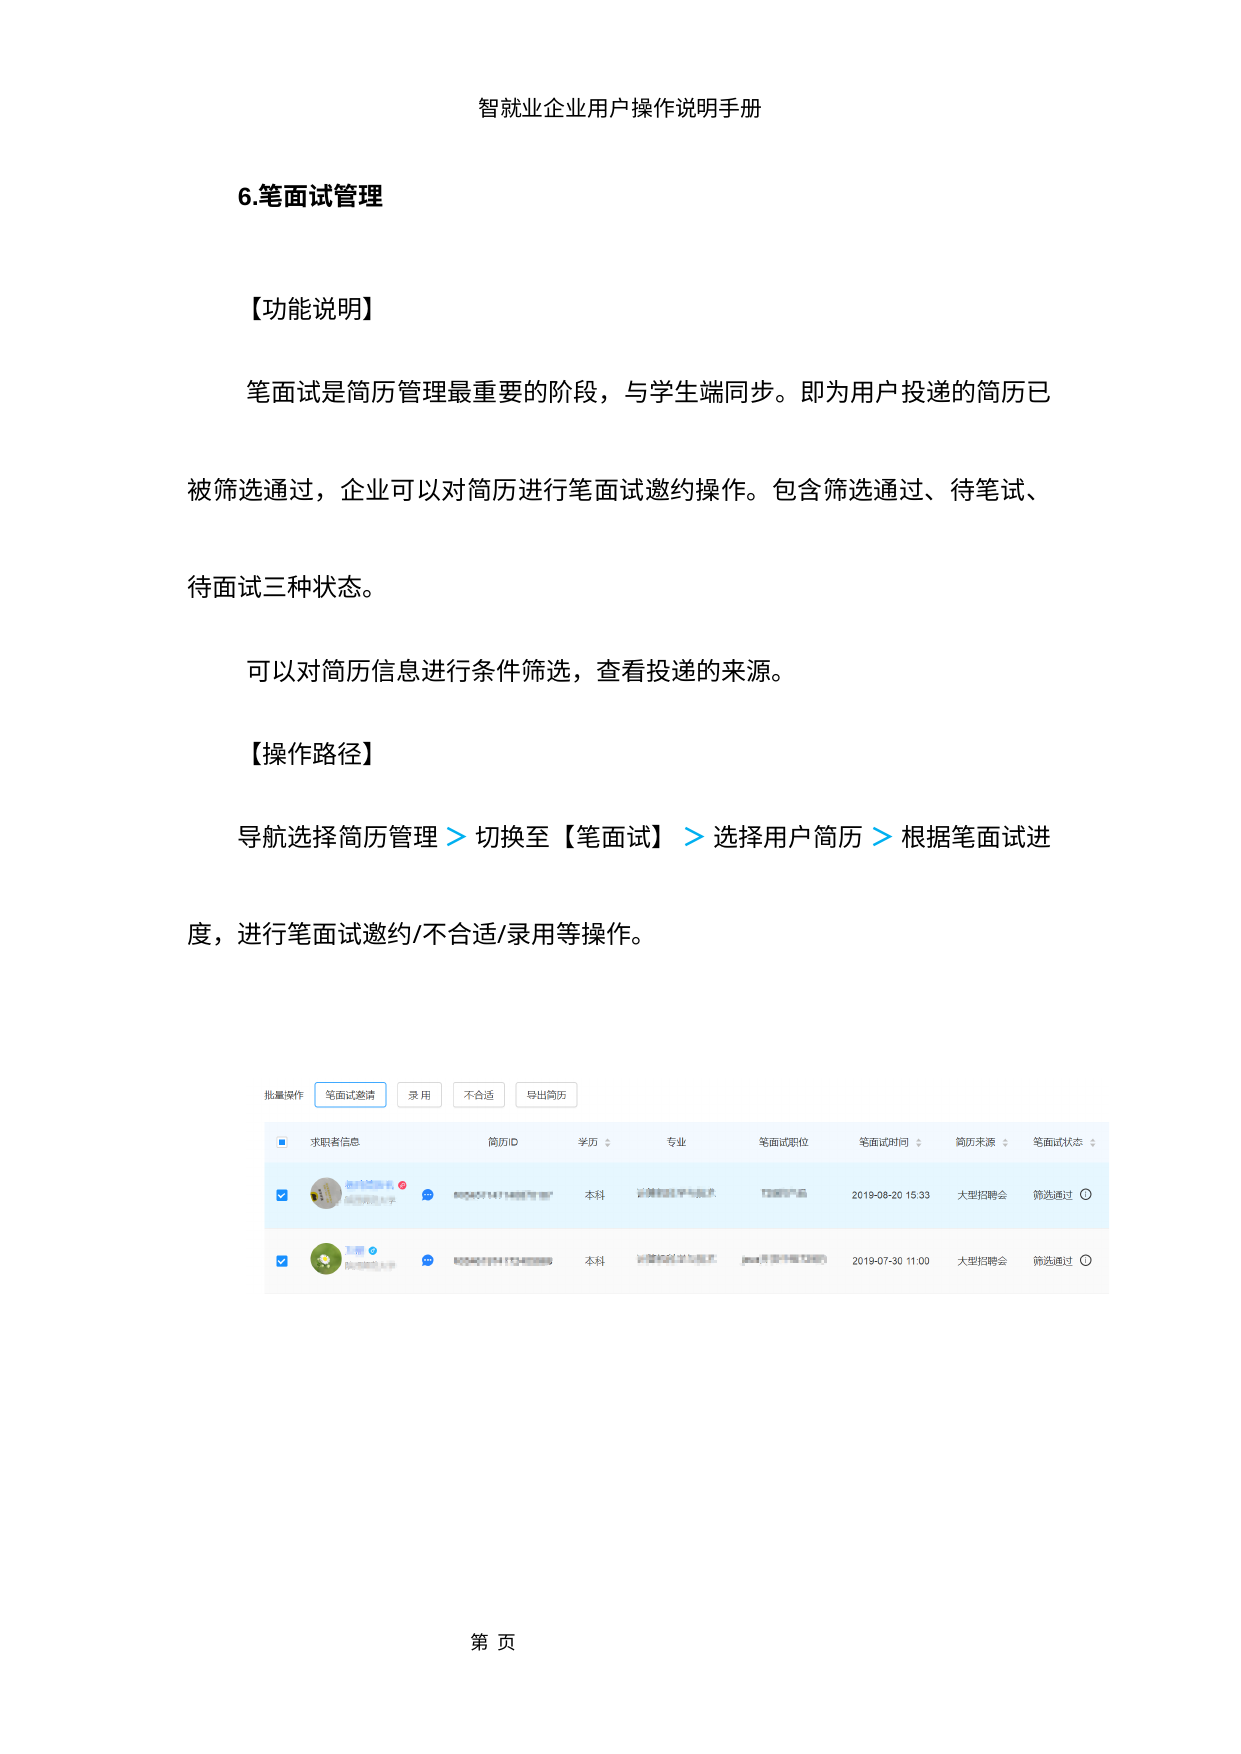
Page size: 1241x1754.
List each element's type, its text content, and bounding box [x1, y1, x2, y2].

text 可以对简历信息进行条件筛选，查看投递的来源。 [187, 637, 1053, 702]
text 【操作路径】 [187, 720, 1053, 785]
text 【功能说明】 [187, 275, 1053, 340]
picture [245, 1078, 1110, 1294]
text 笔面试是简历管理最重要的阶段，与学生端同步。即为用户投递的简历已被筛选通过，企业可以对简历进行笔面试邀约操作。包含筛选通过、待笔试、待面试三种状态。 [187, 358, 1053, 618]
subtitle 6.笔面试管理 [187, 162, 1053, 227]
list 导航选择简历管理 ＞ 切换至【笔面试】 ＞ 选择用户简历 ＞ 根据笔面试进度，进行笔面试邀约/不合适/录用等操作。 [187, 803, 1053, 965]
